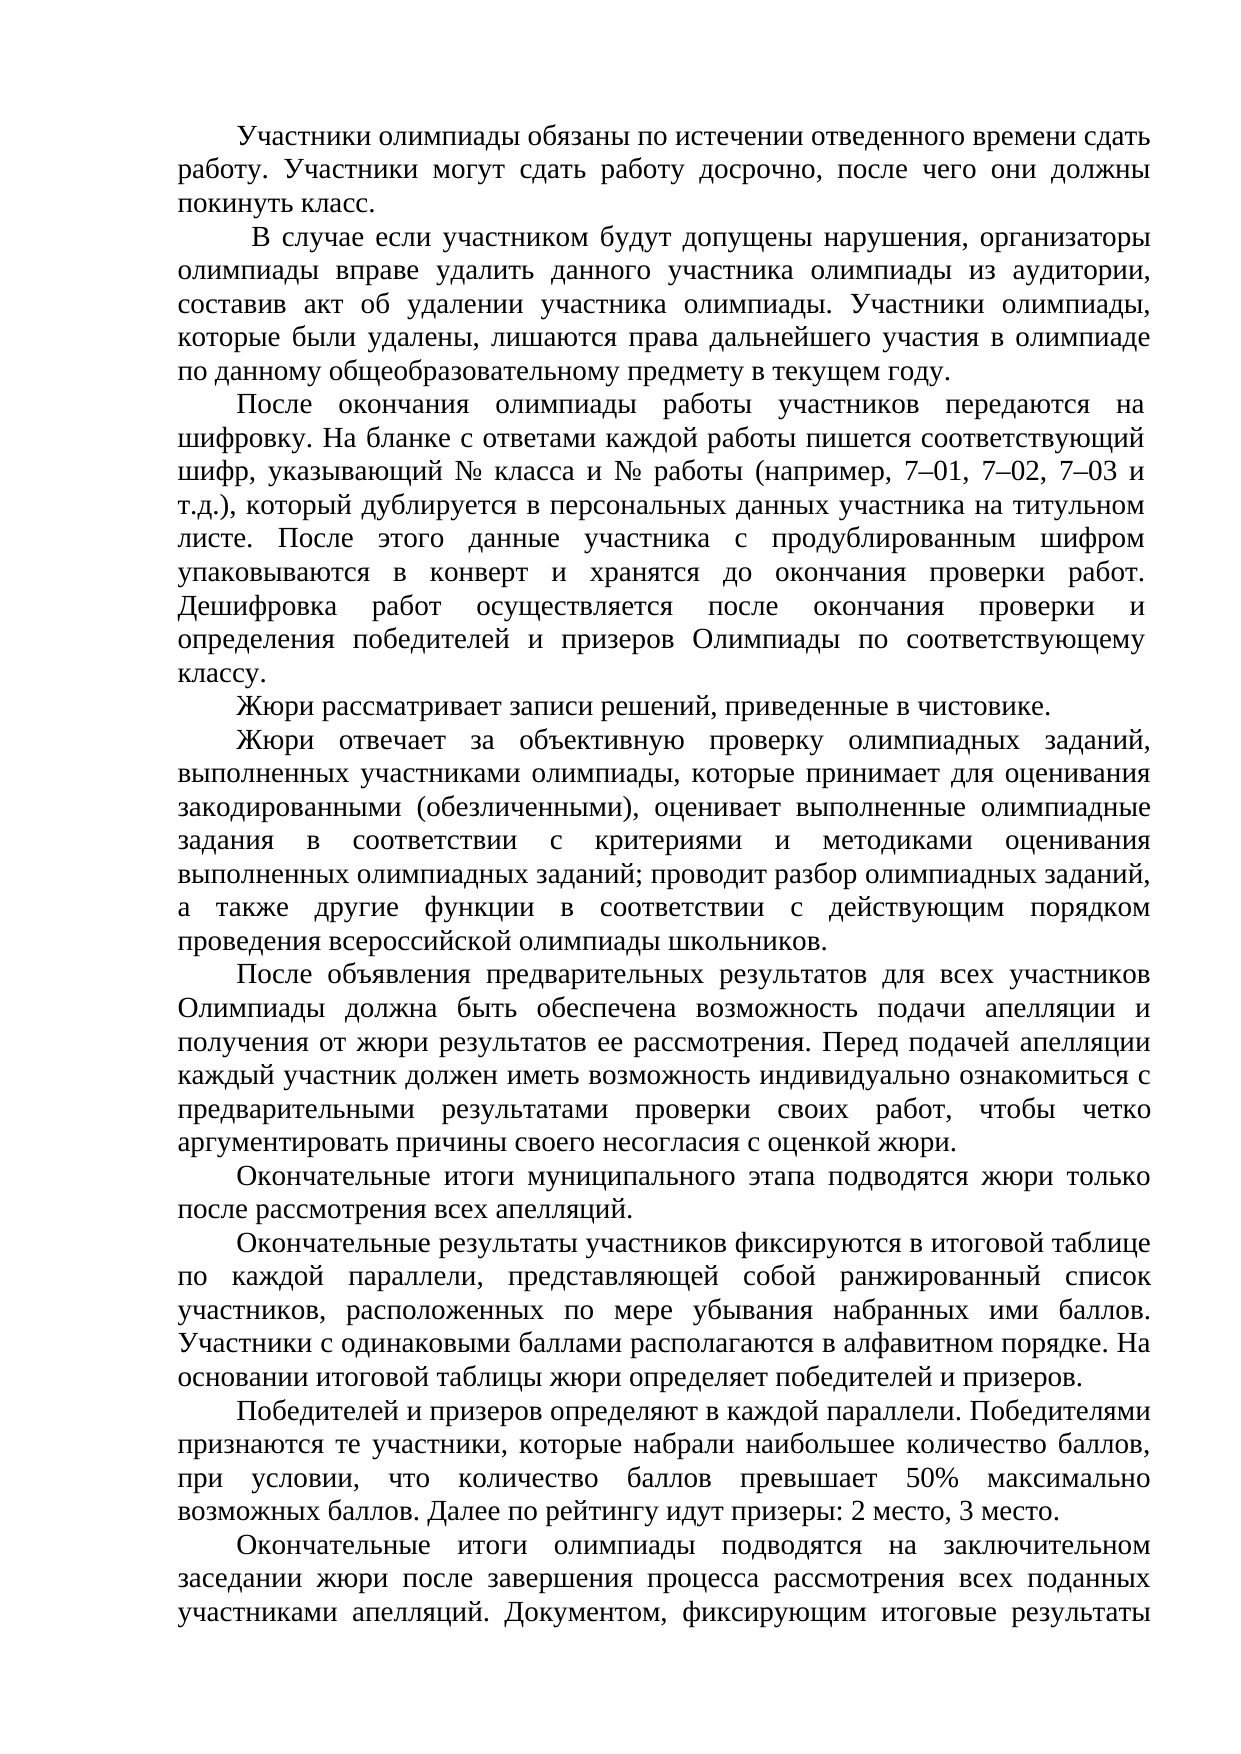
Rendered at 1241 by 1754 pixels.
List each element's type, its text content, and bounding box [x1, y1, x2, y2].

text Победителей и призеров определяют в каждой параллели. Победителями признаются те участники, которые набрали наибольшее количество баллов, при условии, что количество баллов превышает 50% максимально возможных баллов. Далее по рейтингу идут призеры: 2 место, 3 место. [177, 1393, 1152, 1527]
text После окончания олимпиады работы участников передаются на шифровку. На бланке с ответами каждой работы пишется соответствующий шифр, указывающий № класса и № работы (например, 7–01, 7–02, 7–03 и т.д.), который дублируется в персональных данных участника на титульном листе. После этого данные участника с продублированным шифром упаковываются в конверт и хранятся до окончания проверки работ. Дешифровка работ осуществляется после окончания проверки и определения победителей и призеров Олимпиады по соответствующему классу. [177, 386, 1146, 688]
text Жюри отвечает за объективную проверку олимпиадных заданий, выполненных участниками олимпиады, которые принимает для оценивания закодированными (обезличенными), оценивает выполненные олимпиадные задания в соответствии с критериями и методиками оценивания выполненных олимпиадных заданий; проводит разбор олимпиадных заданий, а также другие функции в соответствии с действующим порядком проведения всероссийской олимпиады школьников. [177, 722, 1152, 957]
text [177, 1527, 1152, 1627]
text Участники олимпиады обязаны по истечении отведенного времени сдать работу. Участники могут сдать работу досрочно, после чего они должны покинуть класс. [177, 118, 1152, 219]
text Жюри рассматривает записи решений, приведенные в чистовике. [177, 688, 1152, 722]
text После объявления предварительных результатов для всех участников Олимпиады должна быть обеспечена возможность подачи апелляции и получения от жюри результатов ее рассмотрения. Перед подачей апелляции каждый участник должен иметь возможность индивидуально ознакомиться с предварительными результатами проверки своих работ, чтобы четко аргументировать причины своего несогласия с оценкой жюри. [177, 957, 1152, 1158]
text В случае если участником будут допущены нарушения, организаторы олимпиады вправе удалить данного участника олимпиады из аудитории, составив акт об удалении участника олимпиады. Участники олимпиады, которые были удалены, лишаются права дальнейшего участия в олимпиаде по данному общеобразовательному предмету в текущем году. [177, 219, 1152, 386]
text Окончательные итоги муниципального этапа подводятся жюри только после рассмотрения всех апелляций. [177, 1158, 1152, 1225]
text Окончательные результаты участников фиксируются в итоговой таблице по каждой параллели, представляющей собой ранжированный список участников, расположенных по мере убывания набранных ими баллов. Участники с одинаковыми баллами располагаются в алфавитном порядке. На основании итоговой таблицы жюри определяет победителей и призеров. [177, 1225, 1152, 1393]
